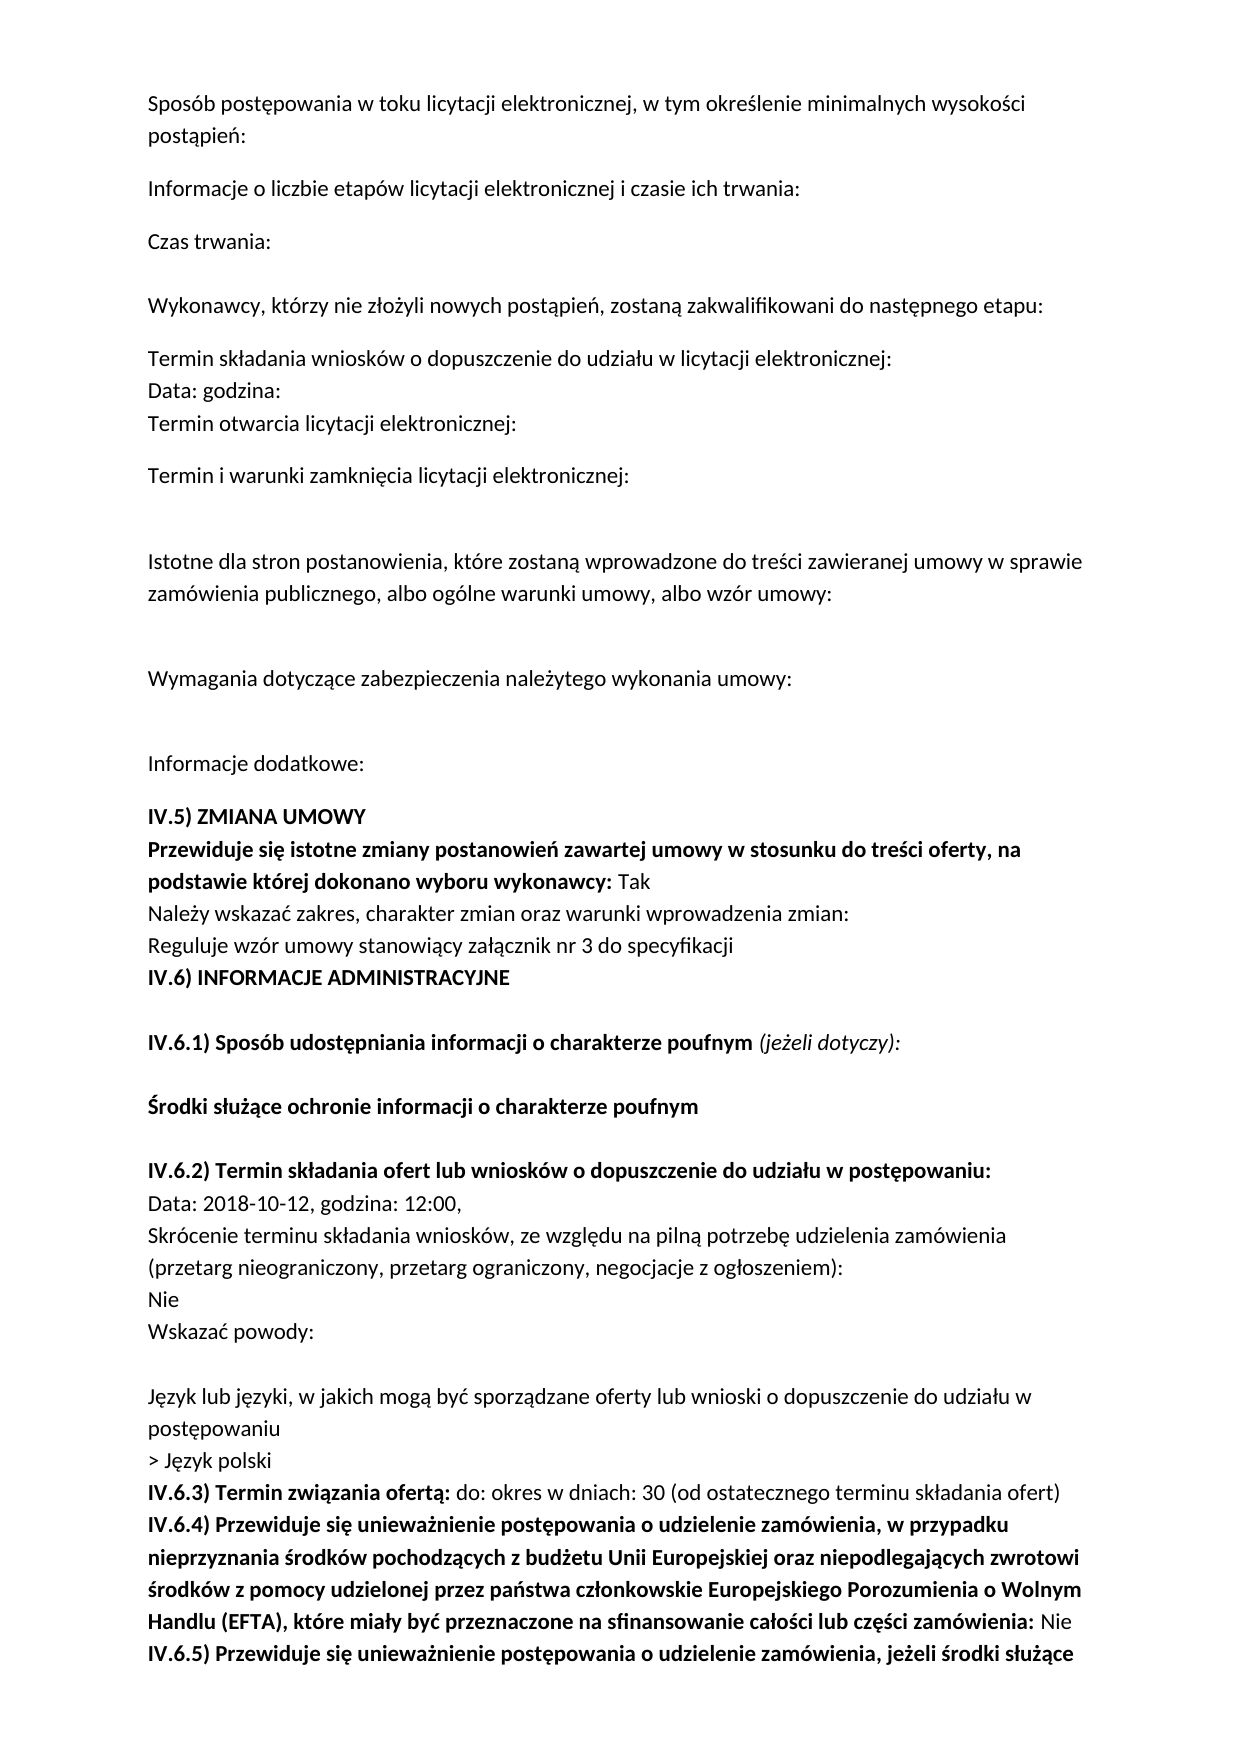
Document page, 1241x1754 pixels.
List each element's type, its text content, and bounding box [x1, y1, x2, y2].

text Termin i warunki zamknięcia licytacji elektronicznej: [148, 462, 1093, 490]
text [148, 802, 1093, 1667]
text Sposób postępowania w toku licytacji elektronicznej, w tym określenie minimalnych wysokości postąpień: [148, 89, 1093, 149]
text Informacje o liczbie etapów licytacji elektronicznej i czasie ich trwania: [148, 174, 1093, 202]
text Wymagania dotyczące zabezpieczenia należytego wykonania umowy: [148, 632, 1093, 692]
text Informacje dodatkowe: [148, 717, 1093, 777]
text Czas trwania: Wykonawcy, którzy nie złożyli nowych postąpień, zostaną zakwalifikowani do następnego etapu: [148, 227, 1093, 319]
text Termin składania wniosków o dopuszczenie do udziału w licytacji elektronicznej: Data: godzina: Termin otwarcia licytacji elektronicznej: [148, 344, 1093, 437]
text Istotne dla stron postanowienia, które zostaną wprowadzone do treści zawieranej umowy w sprawie zamówienia publicznego, albo ogólne warunki umowy, albo wzór umowy: [148, 515, 1093, 607]
